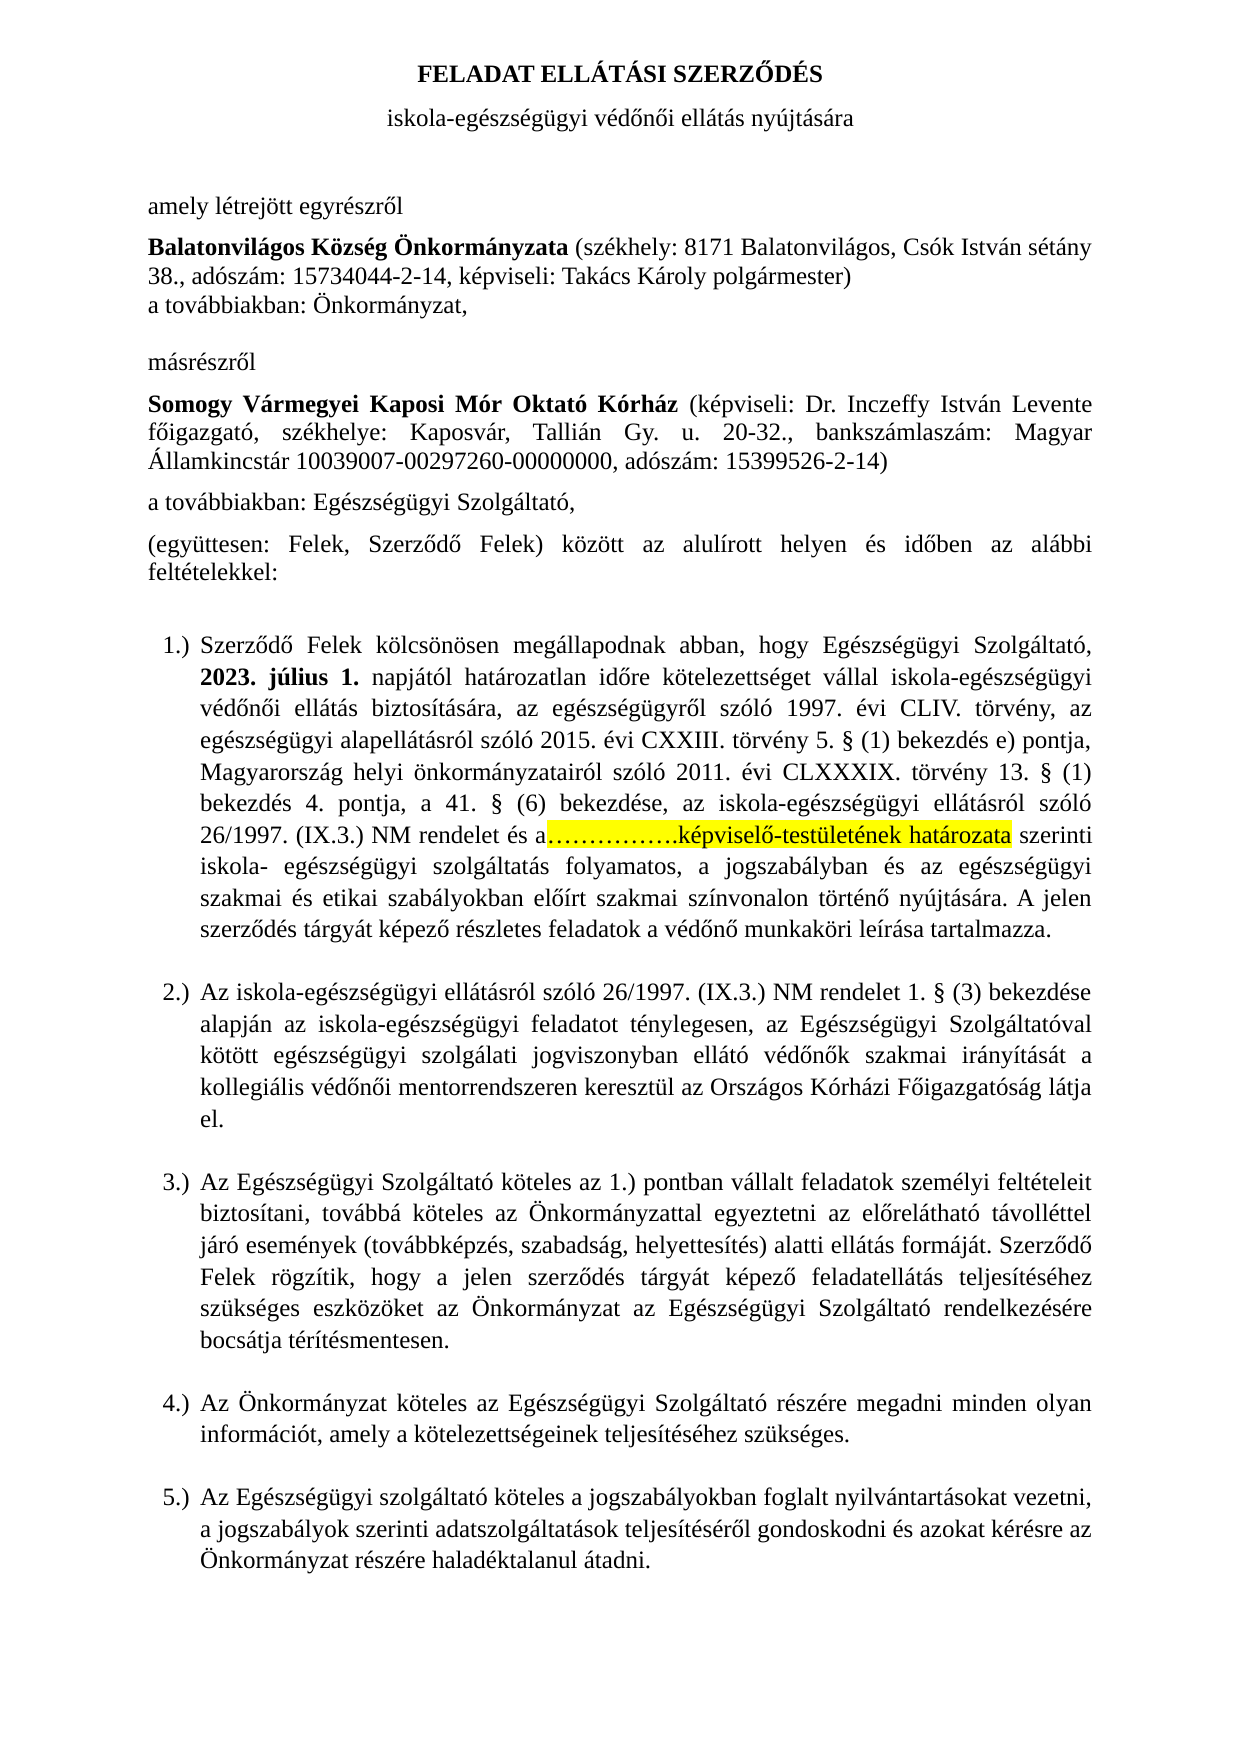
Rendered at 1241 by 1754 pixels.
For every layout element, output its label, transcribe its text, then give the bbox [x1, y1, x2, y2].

text másrészről [148, 347, 1093, 376]
text Somogy Vármegyei Kaposi Mór Oktató Kórház (képviseli: Dr. Inczeffy István Levente főigazgató, székhelye: Kaposvár, Tallián Gy. u. 20-32., bankszámlaszám: Magyar Államkincstár 10039007-00297260-00000000, adószám: 15399526-2-14) [148, 389, 1093, 475]
text FELADAT ELLÁTÁSI SZERZŐDÉS [148, 59, 1093, 88]
text a továbbiakban: Egészségügyi Szolgáltató, [148, 487, 1093, 516]
list Az Egészségügyi Szolgáltató köteles az 1.) pontban vállalt feladatok személyi feltételeit biztosítani, továbbá köteles az Önkormányzattal egyeztetni az előrelátható távolléttel járó események (továbbképzés, szabadság, helyettesítés) alatti ellátás formáját. Szerződő Felek rögzítik, hogy a jelen szerződés tárgyát képező feladatellátás teljesítéséhez szükséges eszközöket az Önkormányzat az Egészségügyi Szolgáltató rendelkezésére bocsátja térítésmentesen. [162, 1167, 1093, 1353]
text (együttesen: Felek, Szerződő Felek) között az alulírott helyen és időben az alábbi feltételekkel: [148, 529, 1093, 586]
text iskola-egészségügyi védőnői ellátás nyújtására [148, 103, 1093, 132]
text a továbbiakban: Önkormányzat, [148, 290, 1093, 319]
text amely létrejött egyrészről [148, 191, 1093, 220]
list Szerződő Felek kölcsönösen megállapodnak abban, hogy Egészségügyi Szolgáltató, 2023. július 1. napjától határozatlan időre kötelezettséget vállal iskola-egészségügyi védőnői ellátás biztosítására, az egészségügyről szóló 1997. évi CLIV. törvény, az egészségügyi alapellátásról szóló 2015. évi CXXIII. törvény 5. § (1) bekezdés e) pontja, Magyarország helyi önkormányzatairól szóló 2011. évi CLXXXIX. törvény 13. § (1) bekezdés 4. pontja, a 41. § (6) bekezdése, az iskola-egészségügyi ellátásról szóló 26/1997. (IX.3.) NM rendelet és a…………….képviselő-testületének határozata szerinti iskola- egészségügyi szolgáltatás folyamatos, a jogszabályban és az egészségügyi szakmai és etikai szabályokban előírt szakmai színvonalon történő nyújtására. A jelen szerződés tárgyát képező részletes feladatok a védőnő munkaköri leírása tartalmazza. [162, 630, 1093, 943]
text Balatonvilágos Község Önkormányzata (székhely: 8171 Balatonvilágos, Csók István sétány 38., adószám: 15734044-2-14, képviseli: Takács Károly polgármester) [148, 232, 1093, 290]
list Az Egészségügyi szolgáltató köteles a jogszabályokban foglalt nyilvántartásokat vezetni, a jogszabályok szerinti adatszolgáltatások teljesítéséről gondoskodni és azokat kérésre az Önkormányzat részére haladéktalanul átadni. [162, 1482, 1093, 1574]
list Az iskola-egészségügyi ellátásról szóló 26/1997. (IX.3.) NM rendelet 1. § (3) bekezdése alapján az iskola-egészségügyi feladatot ténylegesen, az Egészségügyi Szolgáltatóval kötött egészségügyi szolgálati jogviszonyban ellátó védőnők szakmai irányítását a kollegiális védőnői mentorrendszeren keresztül az Országos Kórházi Főigazgatóság látja el. [162, 977, 1093, 1132]
list Az Önkormányzat köteles az Egészségügyi Szolgáltató részére megadni minden olyan információt, amely a kötelezettségeinek teljesítéséhez szükséges. [162, 1388, 1093, 1448]
